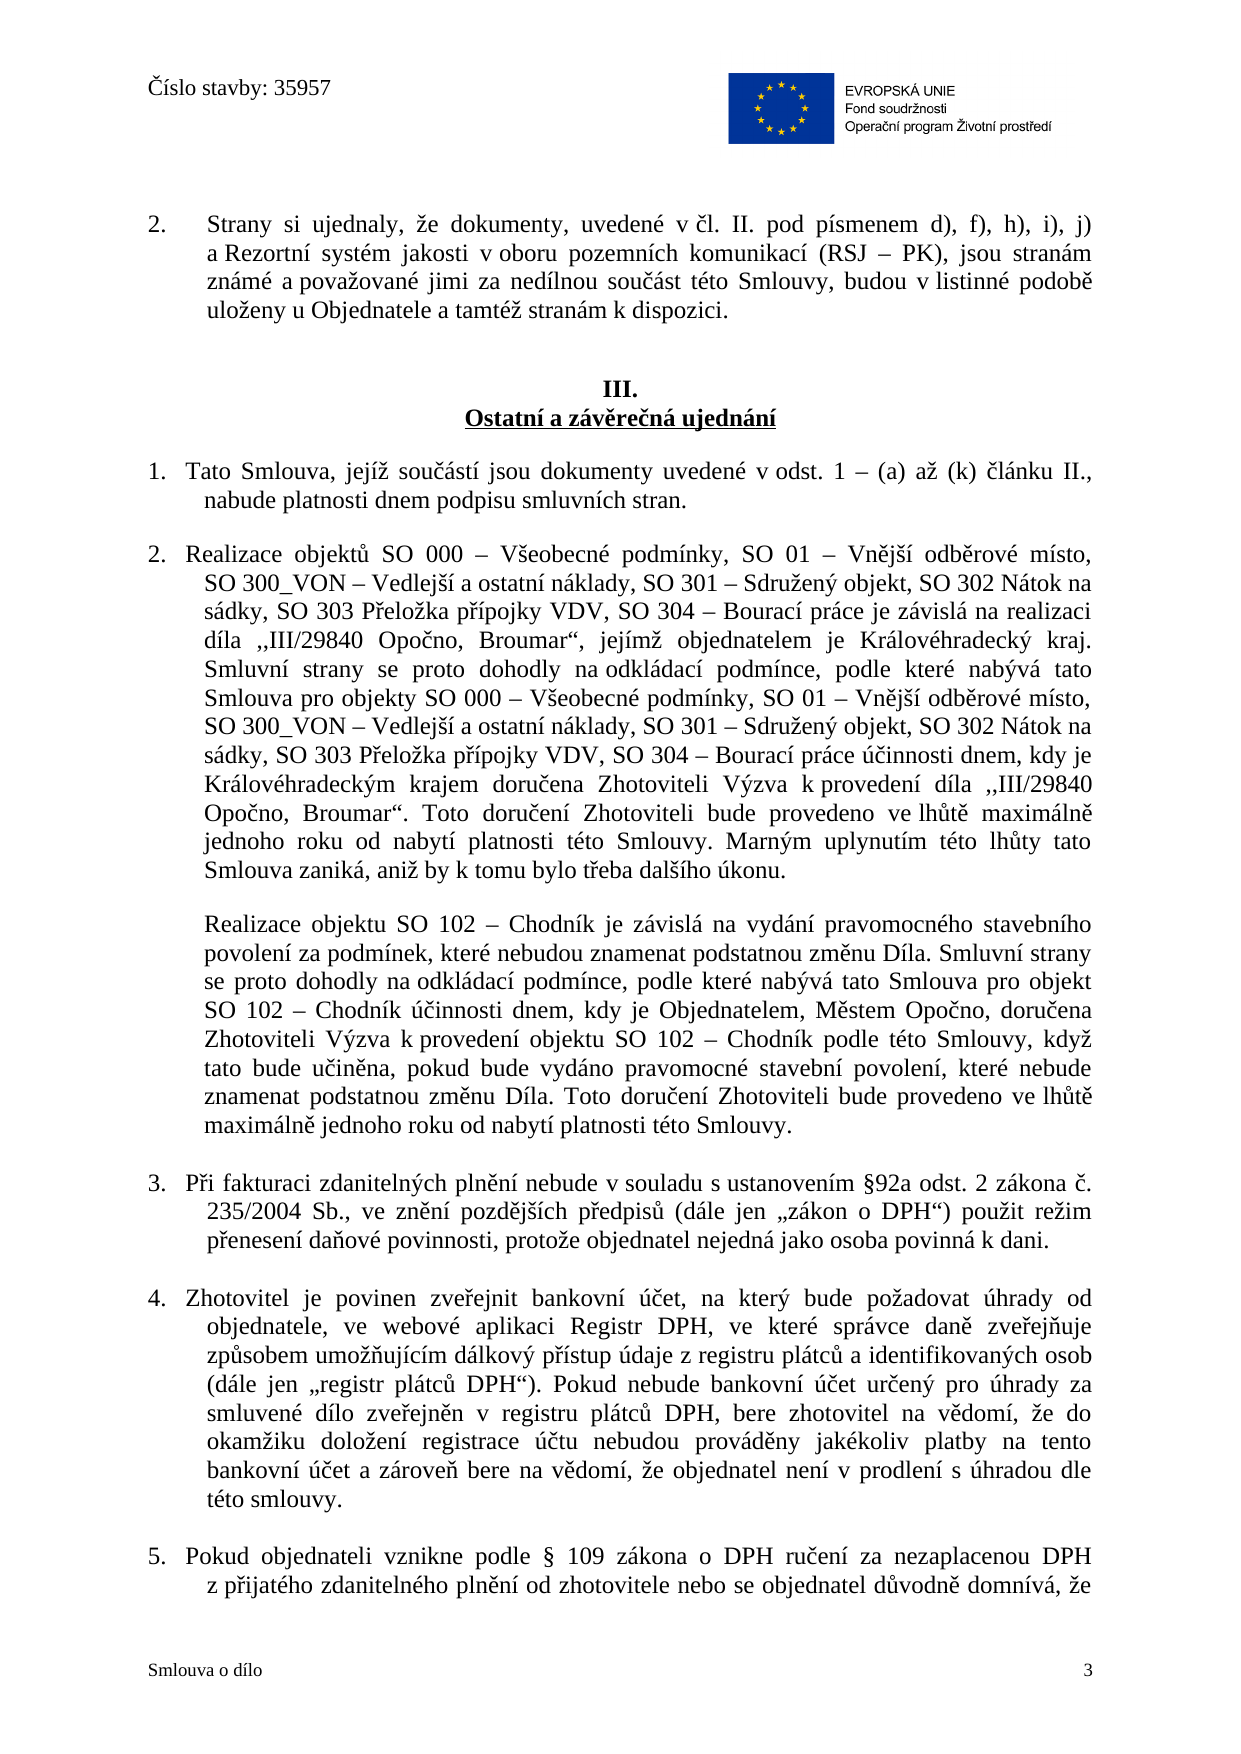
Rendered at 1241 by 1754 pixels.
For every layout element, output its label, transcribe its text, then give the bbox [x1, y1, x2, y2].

picture [709, 51, 1075, 158]
list Strany si ujednaly, že dokumenty, uvedené v čl. II. pod písmenem d), f), h), i), j) a Rezortní systém jakosti v oboru pozemních komunikací (RSJ – PK), jsou stranám známé a považované jimi za nedílnou součást této Smlouvy, budou v listinné podobě uloženy u Objednatele a tamtéž stranám k dispozici. [148, 209, 1093, 324]
text Realizace objektu SO 102 – Chodník je závislá na vydání pravomocného stavebního povolení za podmínek, které nebudou znamenat podstatnou změnu Díla. Smluvní strany se proto dohodly na odkládací podmínce, podle které nabývá tato Smlouva pro objekt SO 102 – Chodník účinnosti dnem, kdy je Objednatelem, Městem Opočno, doručena Zhotoviteli Výzva k provedení objektu SO 102 – Chodník podle této Smlouvy, když tato bude učiněna, pokud bude vydáno pravomocné stavební povolení, které nebude znamenat podstatnou změnu Díla. Toto doručení Zhotoviteli bude provedeno ve lhůtě maximálně jednoho roku od nabytí platnosti této Smlouvy. [204, 909, 1093, 1139]
list Při fakturaci zdanitelných plnění nebude v souladu s ustanovením §92a odst. 2 zákona č. 235/2004 Sb., ve znění pozdějších předpisů (dále jen „zákon o DPH“) použit režim přenesení daňové povinnosti, protože objednatel nejedná jako osoba povinná k dani. [148, 1168, 1093, 1254]
list Realizace objektů SO 000 – Všeobecné podmínky, SO 01 – Vnější odběrové místo, SO 300_VON – Vedlejší a ostatní náklady, SO 301 – Sdružený objekt, SO 302 Nátok na sádky, SO 303 Přeložka přípojky VDV, SO 304 – Bourací práce je závislá na realizaci díla ,,III/29840 Opočno, Broumar“, jejímž objednatelem je Královéhradecký kraj. Smluvní strany se proto dohodly na odkládací podmínce, podle které nabývá tato Smlouva pro objekty SO 000 – Všeobecné podmínky, SO 01 – Vnější odběrové místo, SO 300_VON – Vedlejší a ostatní náklady, SO 301 – Sdružený objekt, SO 302 Nátok na sádky, SO 303 Přeložka přípojky VDV, SO 304 – Bourací práce účinnosti dnem, kdy je Královéhradeckým krajem doručena Zhotoviteli Výzva k provedení díla ,,III/29840 Opočno, Broumar“. Toto doručení Zhotoviteli bude provedeno ve lhůtě maximálně jednoho roku od nabytí platnosti této Smlouvy. Marným uplynutím této lhůty tato Smlouva zaniká, aniž by k tomu bylo třeba dalšího úkonu. [148, 539, 1093, 884]
list Tato Smlouva, jejíž součástí jsou dokumenty uvedené v odst. 1 – (a) až (k) článku II., nabude platnosti dnem podpisu smluvních stran. [148, 456, 1093, 514]
text Ostatní a závěrečná ujednání [148, 403, 1093, 431]
text III. [148, 374, 1093, 403]
list Zhotovitel je povinen zveřejnit bankovní účet, na který bude požadovat úhrady od objednatele, ve webové aplikaci Registr DPH, ve které správce daně zveřejňuje způsobem umožňujícím dálkový přístup údaje z registru plátců a identifikovaných osob (dále jen „registr plátců DPH“). Pokud nebude bankovní účet určený pro úhrady za smluvené dílo zveřejněn v registru plátců DPH, bere zhotovitel na vědomí, že do okamžiku doložení registrace účtu nebudou prováděny jakékoliv platby na tento bankovní účet a zároveň bere na vědomí, že objednatel není v prodlení s úhradou dle této smlouvy. [148, 1283, 1093, 1513]
